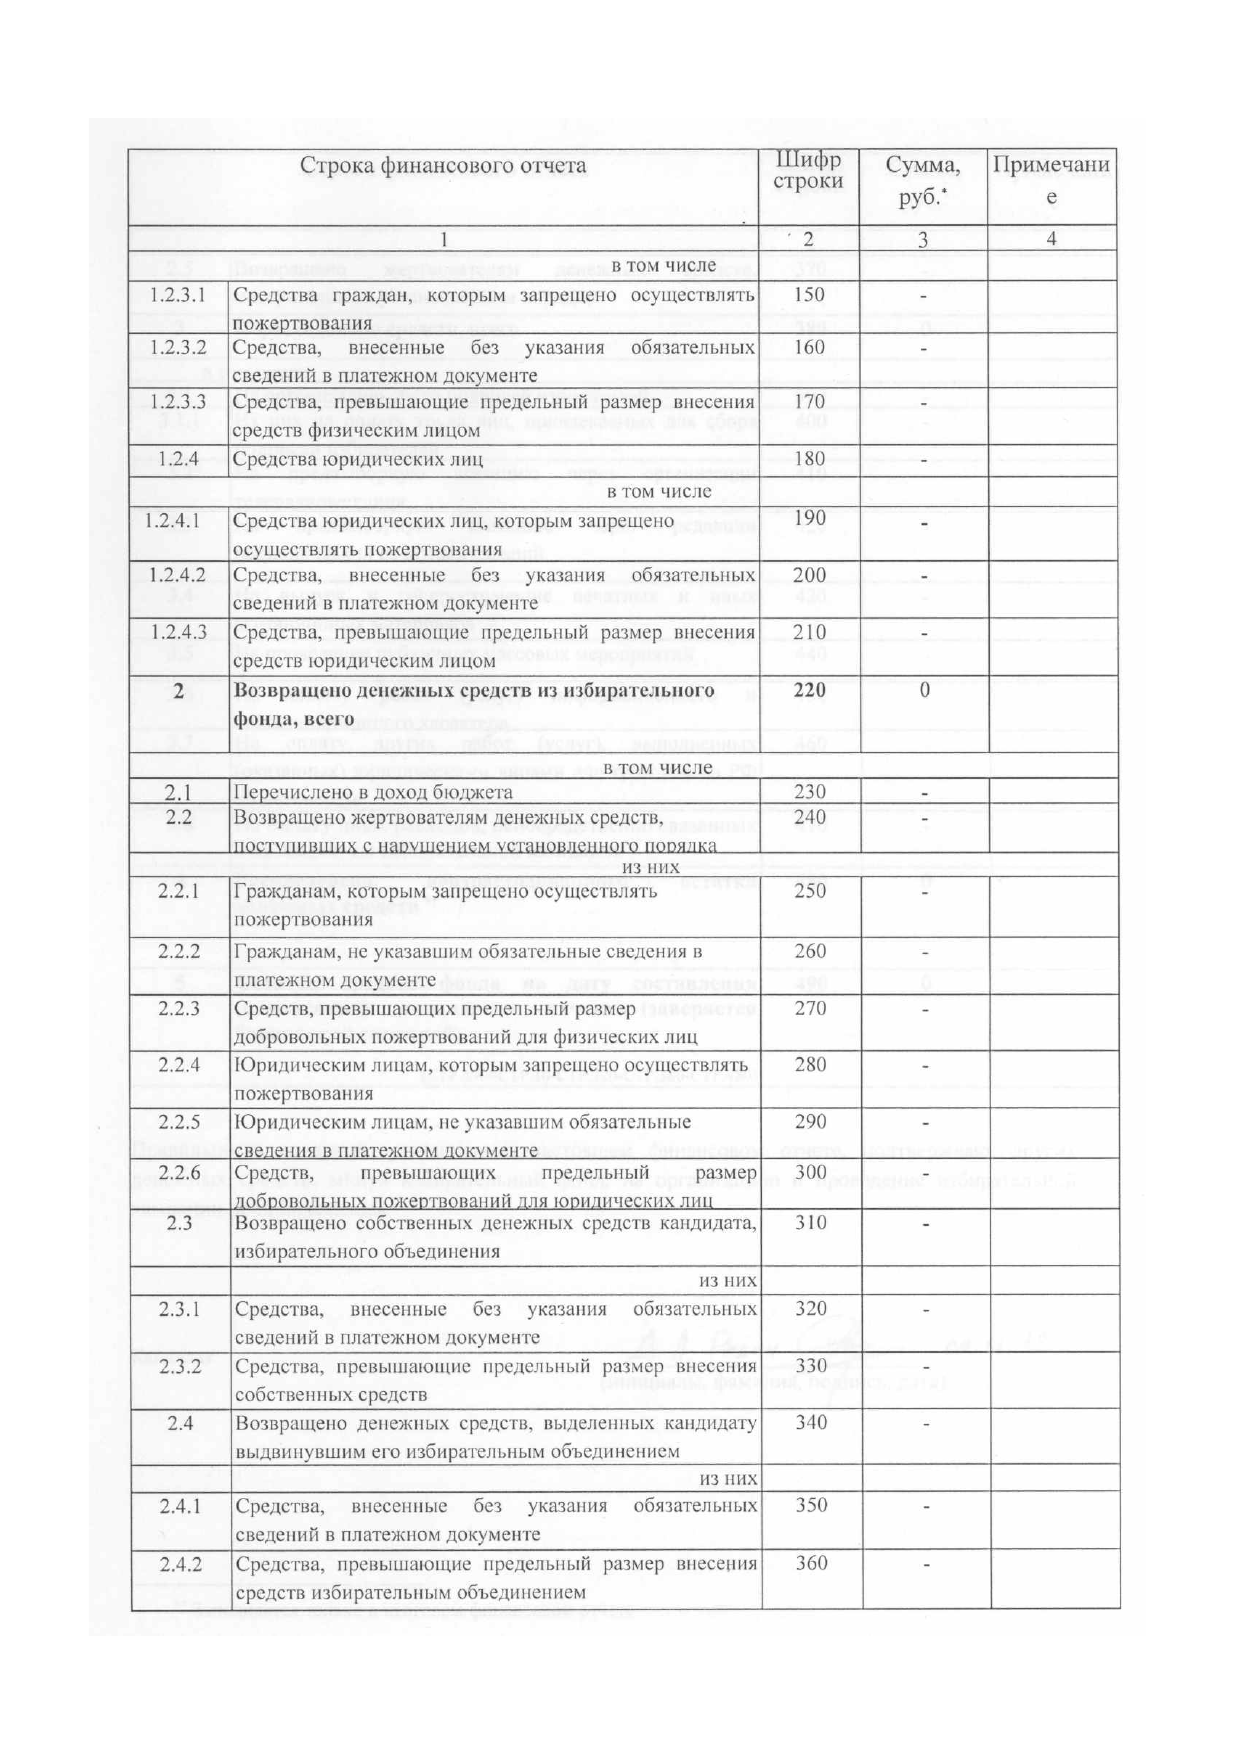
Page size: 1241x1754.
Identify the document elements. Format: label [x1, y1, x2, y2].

picture [88, 118, 1147, 1636]
